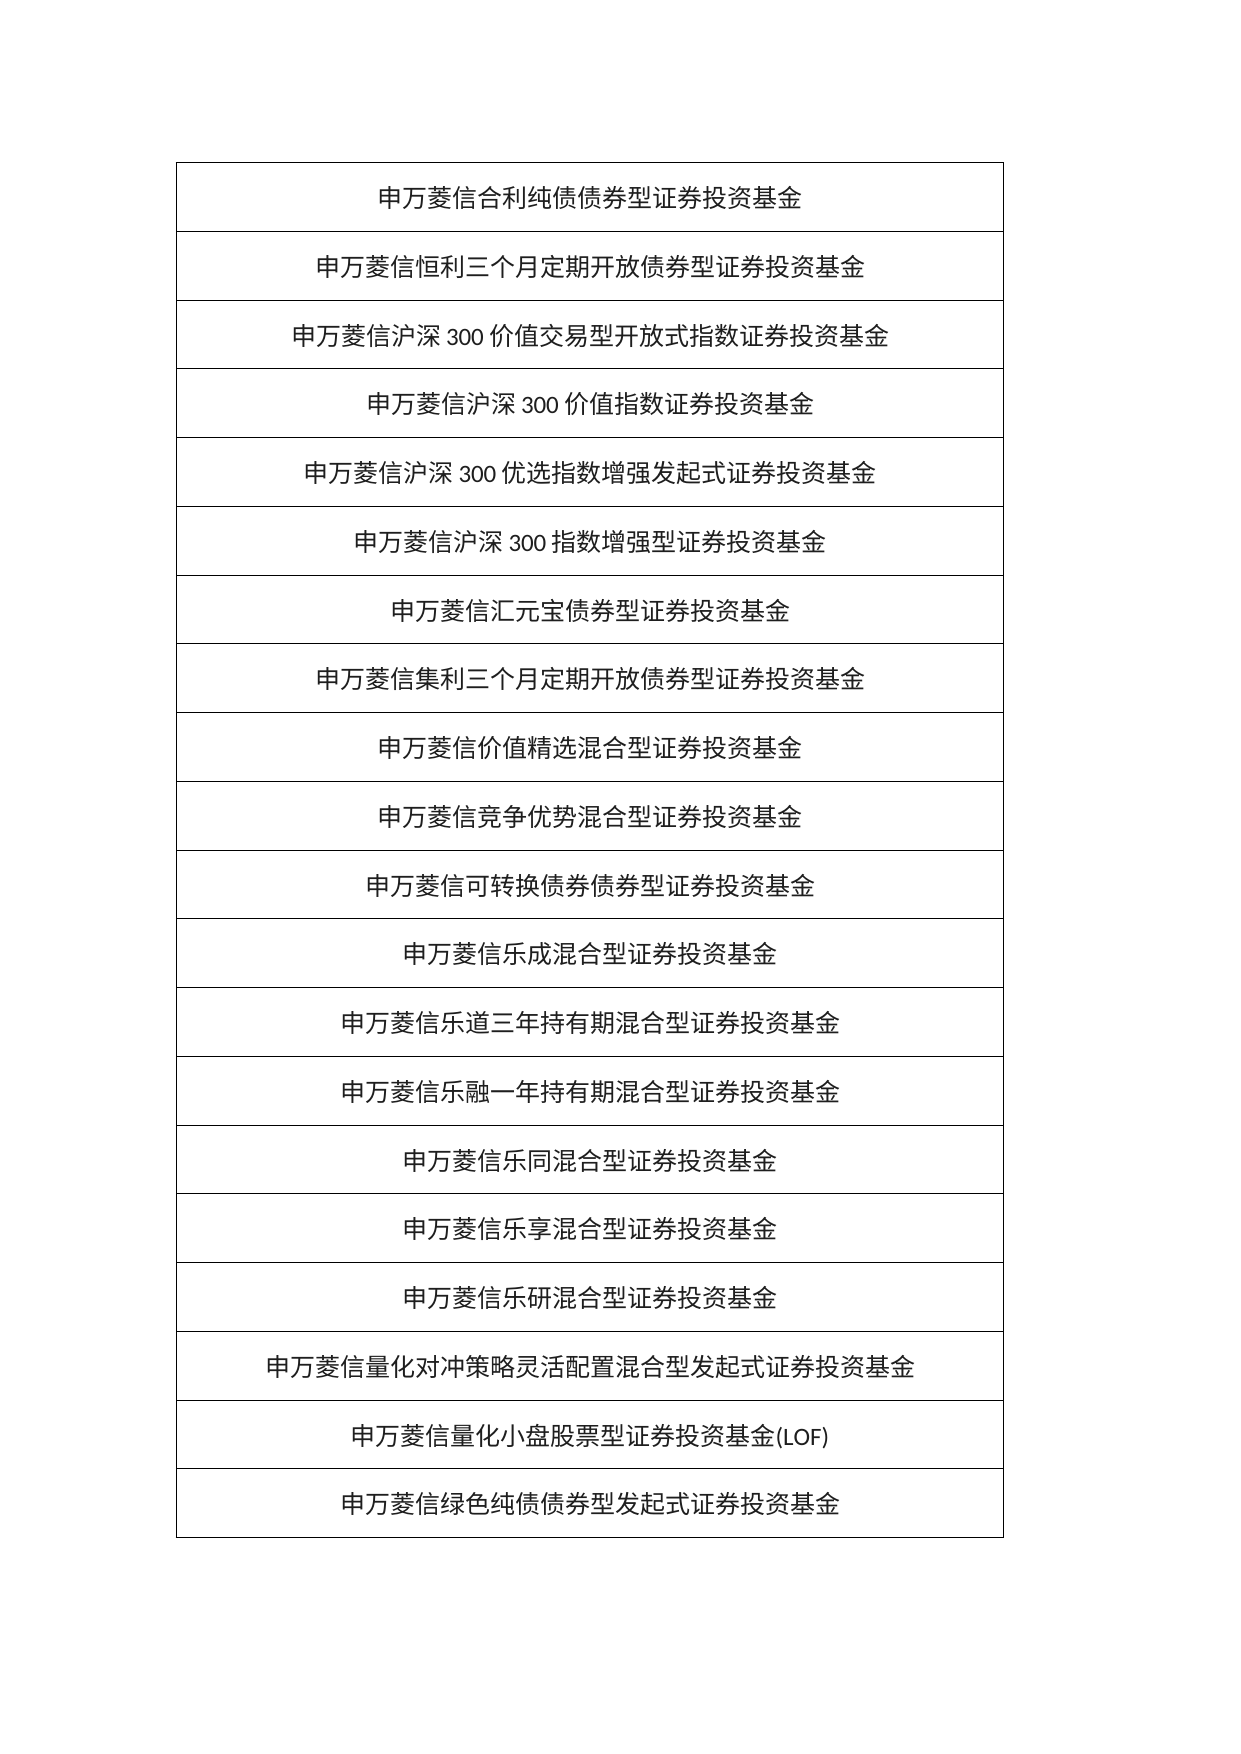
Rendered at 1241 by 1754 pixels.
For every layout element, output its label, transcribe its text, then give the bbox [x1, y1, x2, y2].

table_cell 申万菱信乐成混合型证券投资基金 [177, 919, 1003, 987]
table_cell 申万菱信沪深300指数增强型证券投资基金 [177, 507, 1003, 574]
table_cell 申万菱信量化对冲策略灵活配置混合型发起式证券投资基金 [177, 1332, 1003, 1399]
table_cell 申万菱信沪深300优选指数增强发起式证券投资基金 [177, 438, 1003, 506]
table_cell 申万菱信恒利三个月定期开放债券型证券投资基金 [177, 232, 1003, 299]
table_cell 申万菱信乐道三年持有期混合型证券投资基金 [177, 988, 1003, 1056]
table_cell 申万菱信可转换债券债券型证券投资基金 [177, 851, 1003, 918]
table_cell 申万菱信合利纯债债券型证券投资基金 [177, 163, 1003, 231]
table_cell 申万菱信乐享混合型证券投资基金 [177, 1194, 1003, 1262]
table_cell 申万菱信乐研混合型证券投资基金 [177, 1263, 1003, 1331]
table_cell 申万菱信集利三个月定期开放债券型证券投资基金 [177, 644, 1003, 712]
table_cell 申万菱信竞争优势混合型证券投资基金 [177, 782, 1003, 849]
table_cell 申万菱信量化小盘股票型证券投资基金(LOF) [177, 1401, 1003, 1468]
table_cell 申万菱信沪深300价值交易型开放式指数证券投资基金 [177, 301, 1003, 368]
table_cell 申万菱信乐同混合型证券投资基金 [177, 1126, 1003, 1193]
table_cell 申万菱信绿色纯债债券型发起式证券投资基金 [177, 1469, 1003, 1537]
table_cell 申万菱信乐融一年持有期混合型证券投资基金 [177, 1057, 1003, 1124]
table_cell 申万菱信沪深300价值指数证券投资基金 [177, 369, 1003, 437]
table_cell 申万菱信汇元宝债券型证券投资基金 [177, 576, 1003, 643]
table_cell 申万菱信价值精选混合型证券投资基金 [177, 713, 1003, 781]
